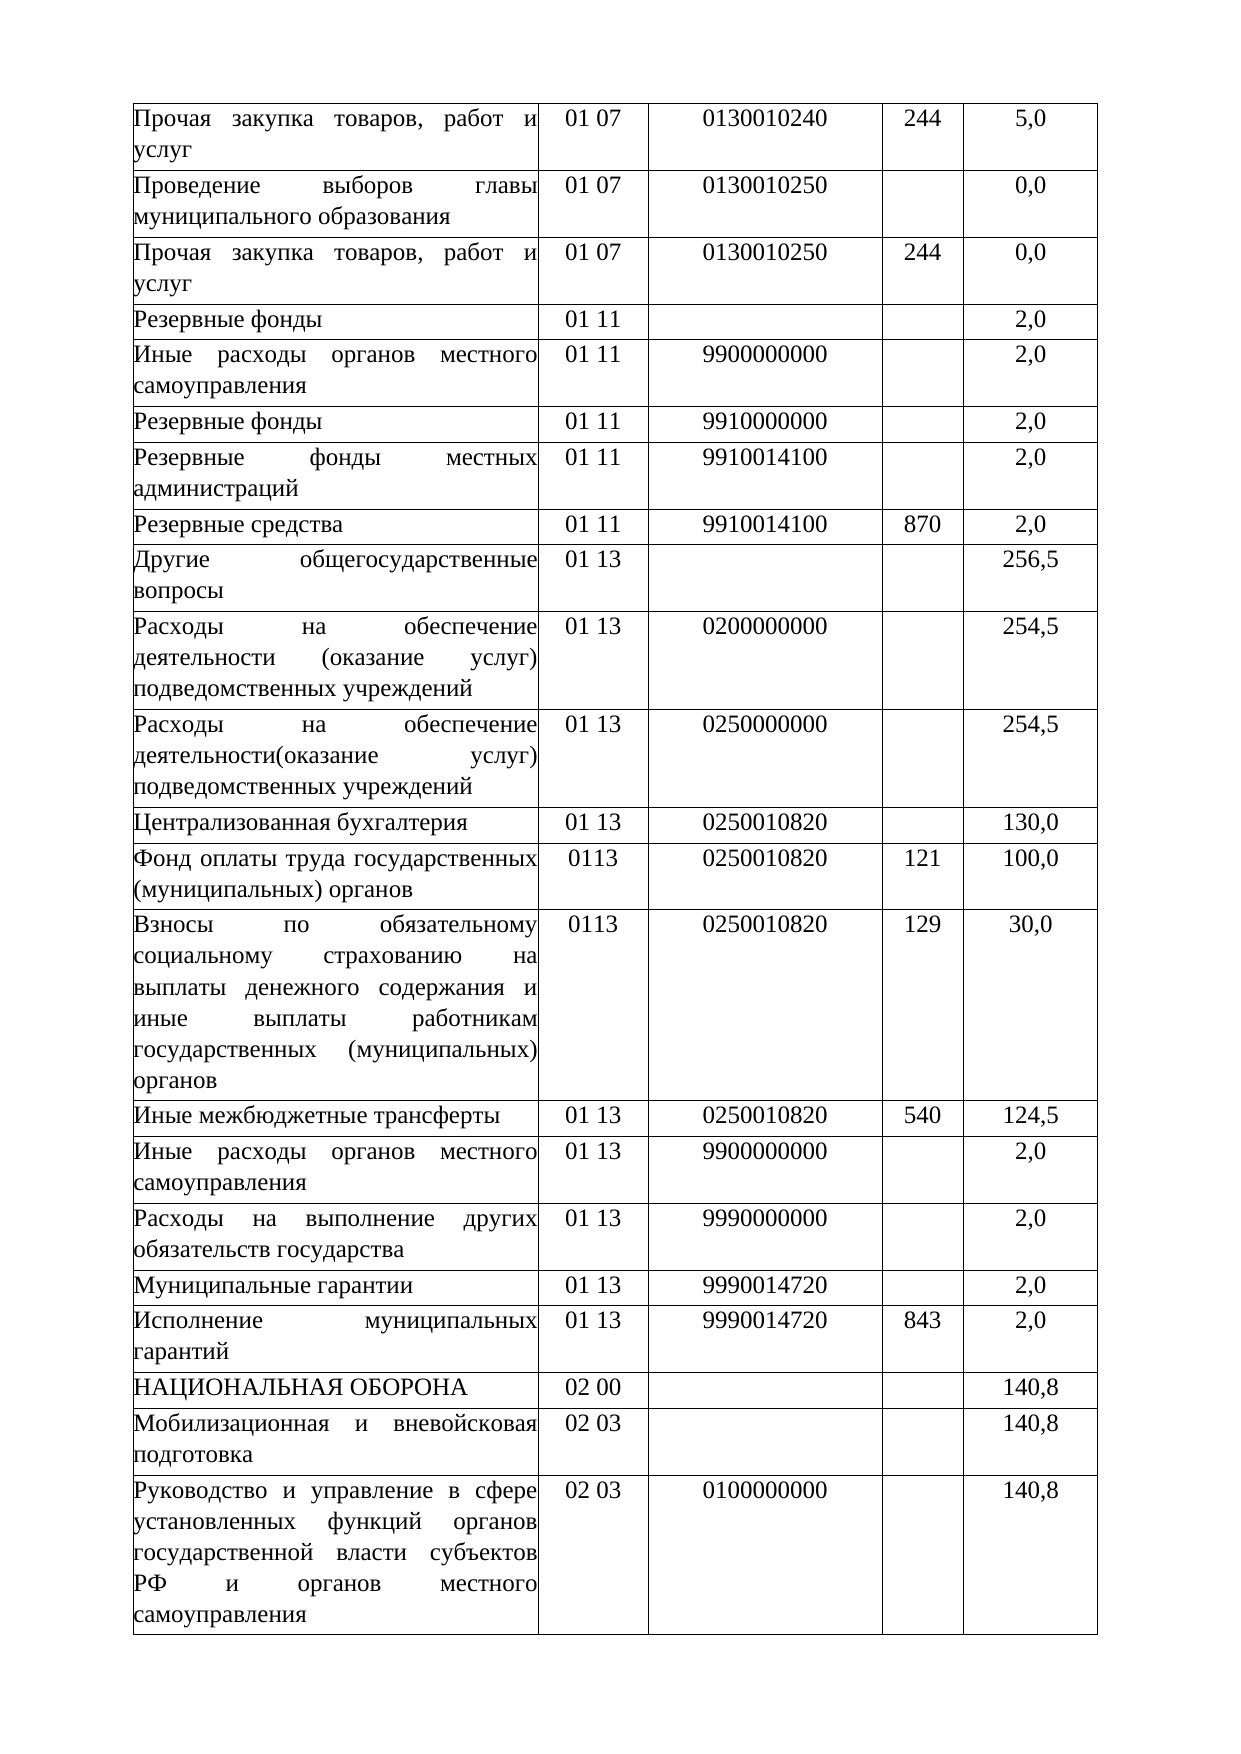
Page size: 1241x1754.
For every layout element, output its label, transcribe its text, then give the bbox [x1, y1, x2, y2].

table_cell Взносы по обязательному социальному страхованию на выплаты денежного содержания и иные выплаты работникам государственных (муниципальных) органов [134, 910, 538, 1100]
table_cell 0113 [539, 844, 648, 909]
table_cell Резервные фонды местных администраций [134, 443, 538, 509]
table_cell 0250010820 [649, 844, 882, 909]
table_cell 2,0 [964, 510, 1097, 544]
table_cell Прочая закупка товаров, работ и услуг [134, 238, 538, 304]
table_cell 9910000000 [649, 407, 882, 442]
table_cell [649, 1373, 882, 1408]
table_cell 01 13 [539, 1306, 648, 1372]
table_cell 01 07 [539, 238, 648, 304]
table_cell [649, 1409, 882, 1474]
table_cell 254,5 [964, 710, 1097, 807]
table_cell 01 11 [539, 407, 648, 442]
table_cell Прочая закупка товаров, работ и услуг [134, 104, 538, 170]
table_cell Централизованная бухгалтерия [134, 808, 538, 842]
table_cell Расходы на выполнение других обязательств государства [134, 1204, 538, 1269]
table_cell [883, 171, 963, 237]
table_cell 9990014720 [649, 1271, 882, 1305]
table_cell [883, 1476, 963, 1634]
table_cell 9910014100 [649, 443, 882, 509]
table_cell 0,0 [964, 238, 1097, 304]
table_cell 100,0 [964, 844, 1097, 909]
table_cell 843 [883, 1306, 963, 1372]
table_cell 0,0 [964, 171, 1097, 237]
table_cell 140,8 [964, 1373, 1097, 1408]
table_cell [883, 545, 963, 611]
table_cell 121 [883, 844, 963, 909]
table_cell 0200000000 [649, 612, 882, 709]
table_cell 9910014100 [649, 510, 882, 544]
table_cell 01 13 [539, 1271, 648, 1305]
table_cell 02 03 [539, 1409, 648, 1474]
table_cell 0250010820 [649, 1101, 882, 1136]
table_cell 01 11 [539, 510, 648, 544]
table_cell [883, 1137, 963, 1203]
table_cell Проведение выборов главы муниципального образования [134, 171, 538, 237]
table_cell Резервные средства [134, 510, 538, 544]
table_cell 0130010250 [649, 238, 882, 304]
table_cell [883, 1204, 963, 1269]
table_cell 0130010250 [649, 171, 882, 237]
table_cell Резервные фонды [134, 305, 538, 339]
table_cell 124,5 [964, 1101, 1097, 1136]
table_cell Иные расходы органов местного самоуправления [134, 1137, 538, 1203]
table_cell 01 07 [539, 104, 648, 170]
table_cell 9990014720 [649, 1306, 882, 1372]
table_cell 0113 [539, 910, 648, 1100]
table_cell [883, 407, 963, 442]
table_cell [883, 1409, 963, 1474]
table_cell 01 11 [539, 443, 648, 509]
table_cell Другие общегосударственные вопросы [134, 545, 538, 611]
table_cell 0250000000 [649, 710, 882, 807]
table_cell Иные расходы органов местного самоуправления [134, 340, 538, 406]
table_cell Фонд оплаты труда государственных (муниципальных) органов [134, 844, 538, 909]
table_cell [883, 1271, 963, 1305]
table_cell Иные межбюджетные трансферты [134, 1101, 538, 1136]
table_cell 01 11 [539, 340, 648, 406]
table_cell 2,0 [964, 1137, 1097, 1203]
table_cell [883, 612, 963, 709]
table_cell 30,0 [964, 910, 1097, 1100]
table_cell 9990000000 [649, 1204, 882, 1269]
table_cell 130,0 [964, 808, 1097, 842]
table_cell 9900000000 [649, 340, 882, 406]
table_cell 2,0 [964, 1204, 1097, 1269]
table_cell [649, 305, 882, 339]
table_cell 244 [883, 238, 963, 304]
table_cell 256,5 [964, 545, 1097, 611]
table_cell [883, 443, 963, 509]
table_cell 01 13 [539, 1204, 648, 1269]
table_cell 254,5 [964, 612, 1097, 709]
table_cell 01 13 [539, 1101, 648, 1136]
table_cell 01 13 [539, 710, 648, 807]
table_cell 2,0 [964, 305, 1097, 339]
table_cell 2,0 [964, 407, 1097, 442]
table_cell 540 [883, 1101, 963, 1136]
table_cell 0130010240 [649, 104, 882, 170]
table_cell 0250010820 [649, 808, 882, 842]
table_cell 2,0 [964, 1271, 1097, 1305]
table_cell Расходы на обеспечение деятельности(оказание услуг) подведомственных учреждений [134, 710, 538, 807]
table_cell [883, 340, 963, 406]
table_cell 01 13 [539, 612, 648, 709]
table_cell Расходы на обеспечение деятельности (оказание услуг) подведомственных учреждений [134, 612, 538, 709]
table_cell 01 13 [539, 545, 648, 611]
table_cell 02 03 [539, 1476, 648, 1634]
table_cell [649, 545, 882, 611]
table_cell [883, 808, 963, 842]
table_cell 02 00 [539, 1373, 648, 1408]
table_cell Мобилизационная и вневойсковая подготовка [134, 1409, 538, 1474]
table_cell НАЦИОНАЛЬНАЯ ОБОРОНА [134, 1373, 538, 1408]
table_cell 0250010820 [649, 910, 882, 1100]
table_cell 140,8 [964, 1476, 1097, 1634]
table_cell 244 [883, 104, 963, 170]
table_cell Муниципальные гарантии [134, 1271, 538, 1305]
table_cell 2,0 [964, 1306, 1097, 1372]
table_cell [883, 305, 963, 339]
table_cell 01 13 [539, 1137, 648, 1203]
table_cell 129 [883, 910, 963, 1100]
table_cell [883, 710, 963, 807]
table_cell Резервные фонды [134, 407, 538, 442]
table_cell 5,0 [964, 104, 1097, 170]
table_cell 9900000000 [649, 1137, 882, 1203]
table_cell 01 07 [539, 171, 648, 237]
table_cell 2,0 [964, 443, 1097, 509]
table_cell 2,0 [964, 340, 1097, 406]
table_cell Исполнение муниципальных гарантий [134, 1306, 538, 1372]
table_cell 01 13 [539, 808, 648, 842]
table_cell 01 11 [539, 305, 648, 339]
table_cell Руководство и управление в сфере установленных функций органов государственной власти субъектов РФ и органов местного самоуправления [134, 1476, 538, 1634]
table_cell 870 [883, 510, 963, 544]
table_cell 0100000000 [649, 1476, 882, 1634]
table_cell 140,8 [964, 1409, 1097, 1474]
table_cell [883, 1373, 963, 1408]
